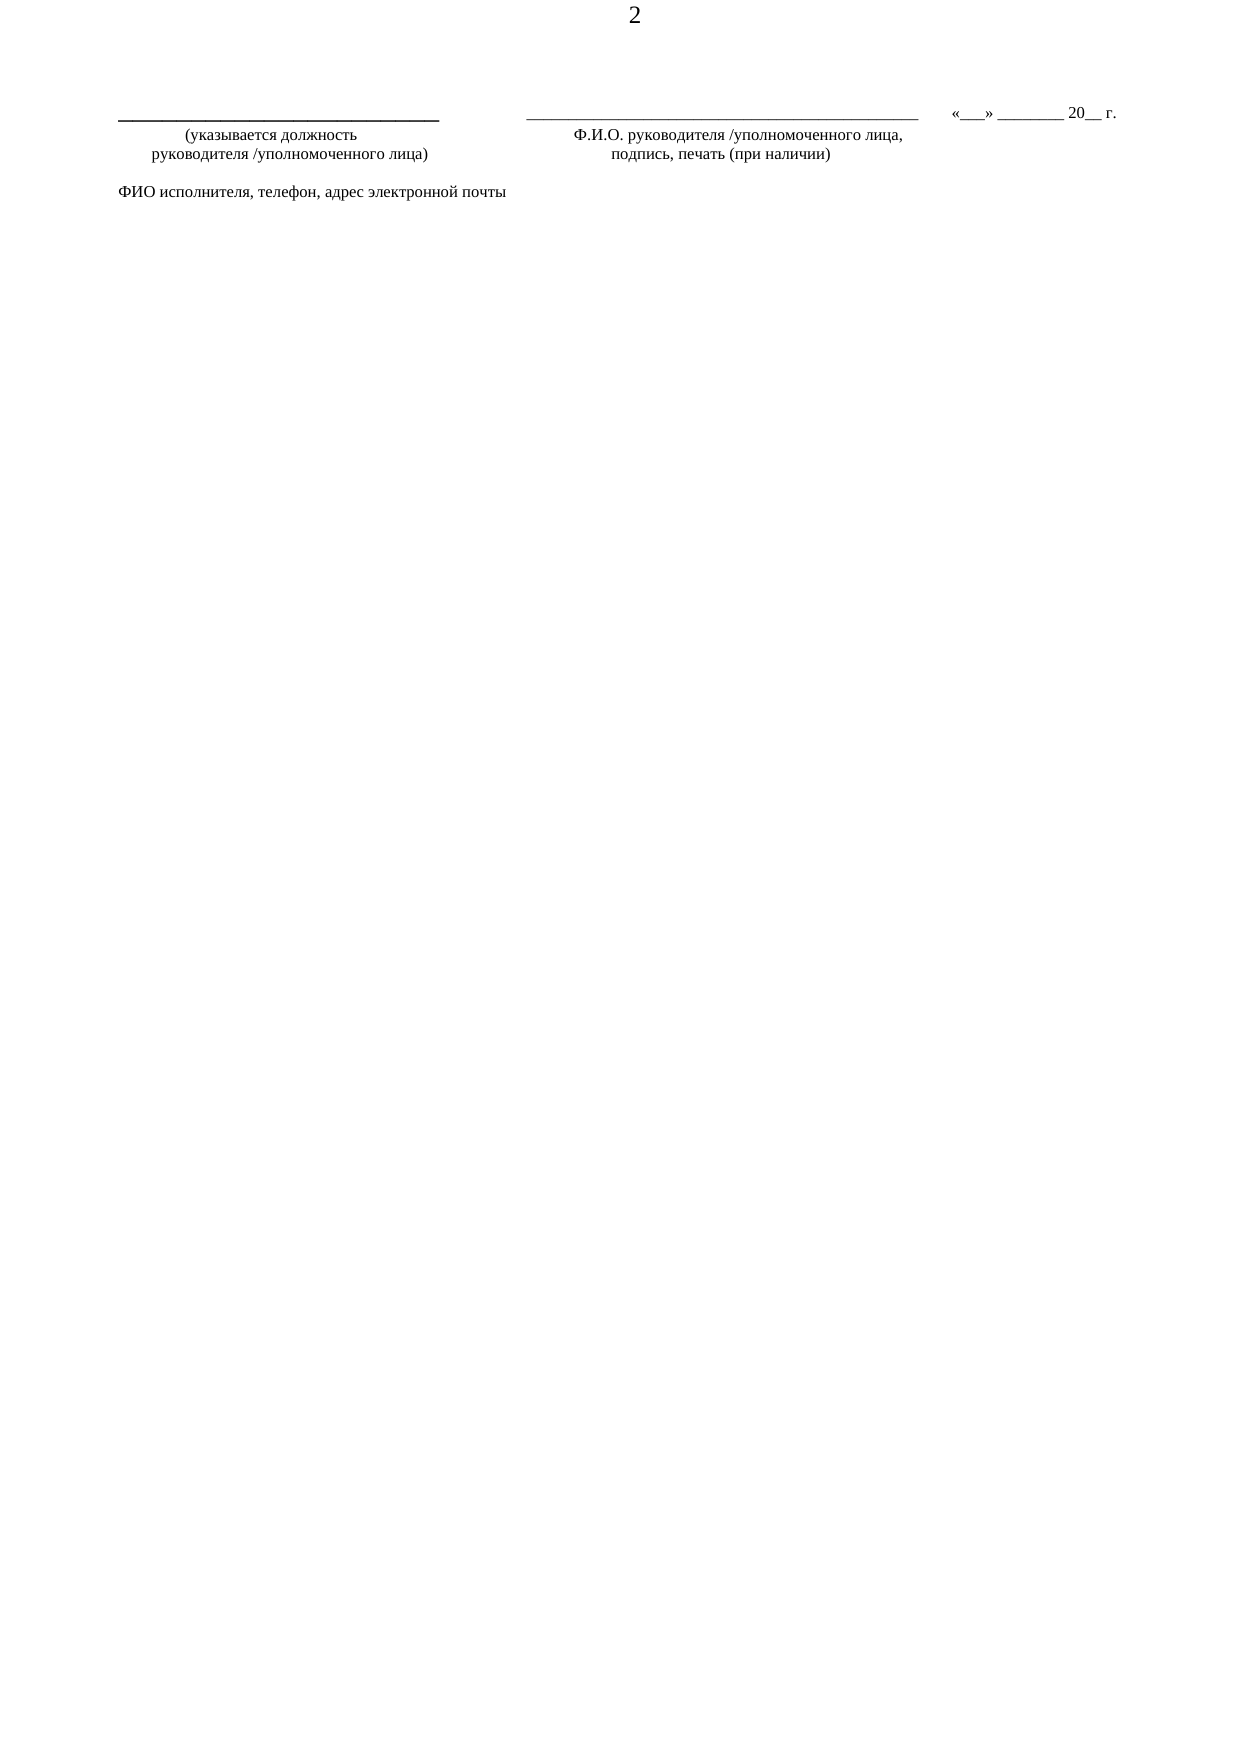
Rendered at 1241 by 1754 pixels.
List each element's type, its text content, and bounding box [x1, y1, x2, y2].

text ФИО исполнителя, телефон, адрес электронной почты [118, 182, 1152, 201]
text (указывается должность Ф.И.О. руководителя /уполномоченного лица, [118, 124, 1152, 144]
text руководителя /уполномоченного лица) подпись, печать (при наличии) [118, 144, 1152, 163]
text ______________________ _______________________________________________ «___» ________ 20__ г. [118, 91, 1152, 124]
